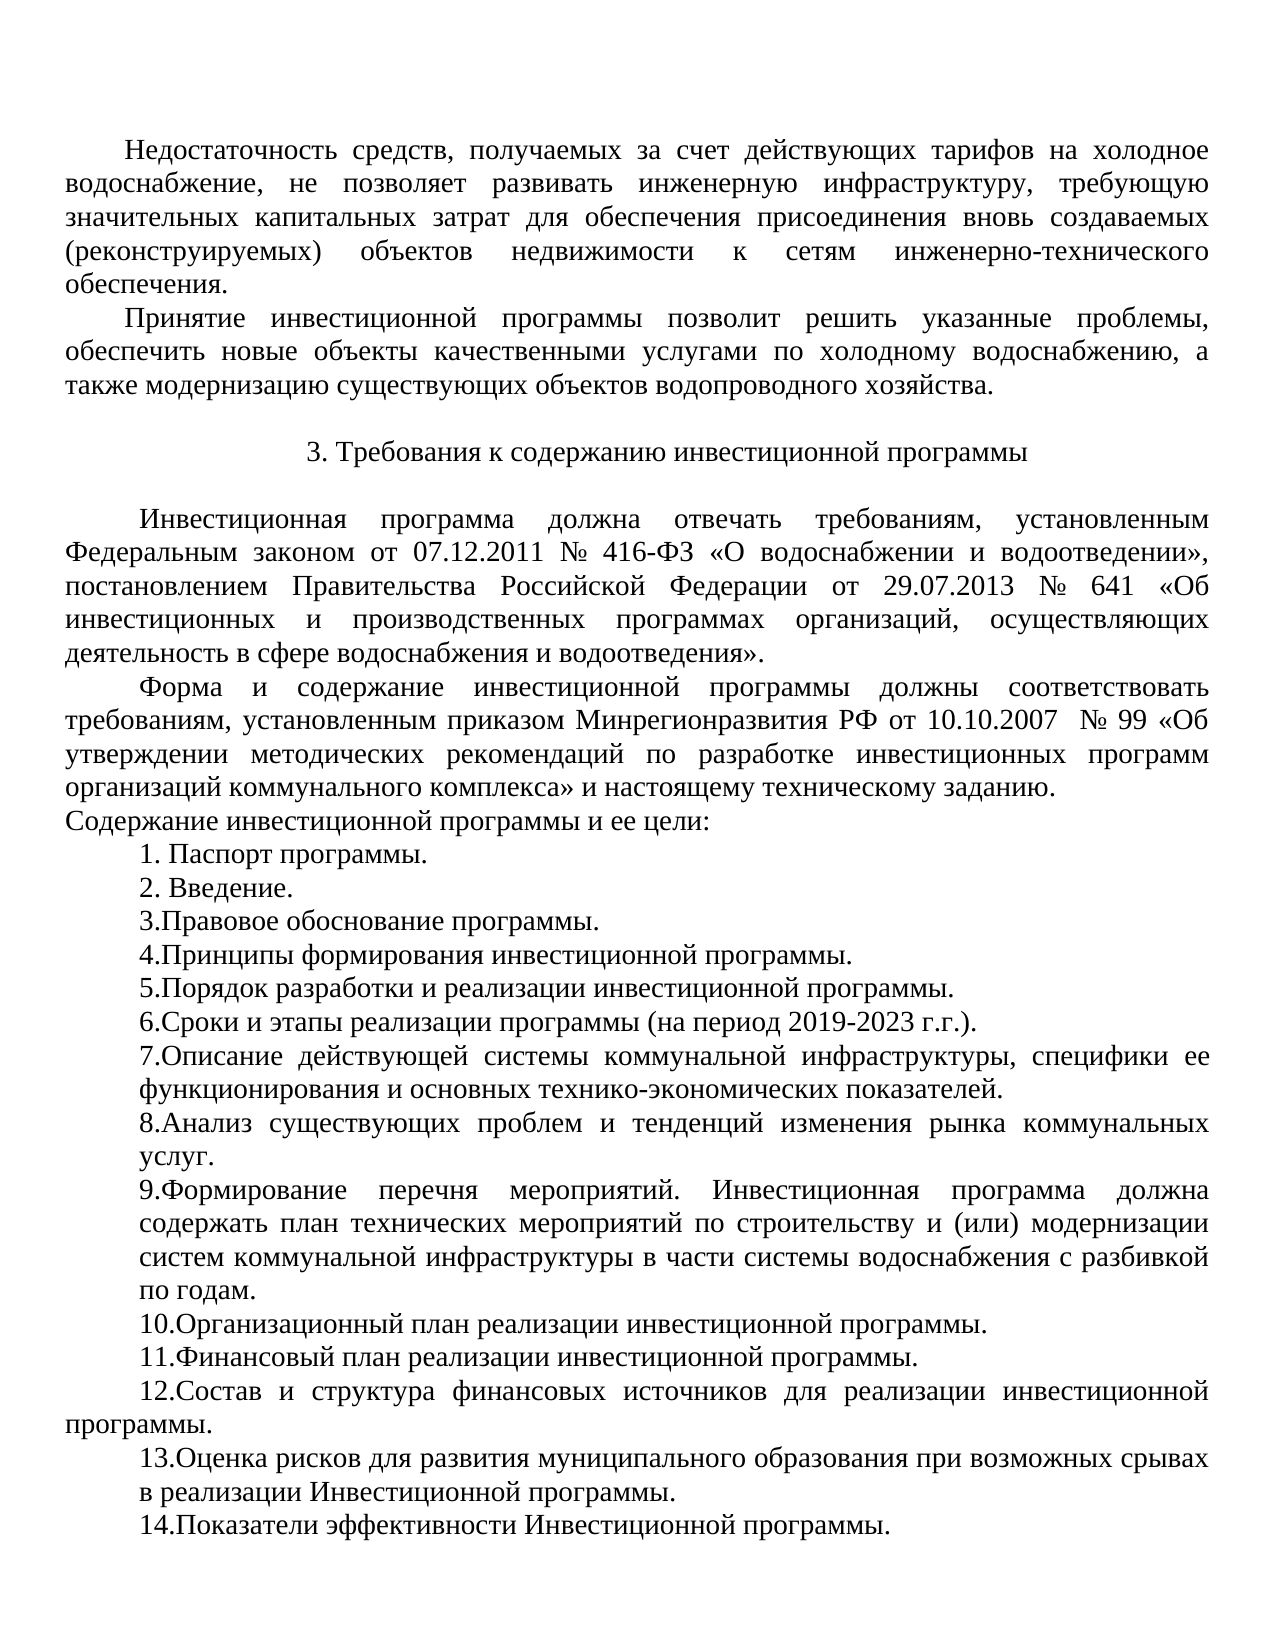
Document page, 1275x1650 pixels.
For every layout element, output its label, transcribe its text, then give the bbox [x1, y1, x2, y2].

text 7.Описание действующей системы коммунальной инфраструктуры, специфики ее функционирования и основных технико-экономических показателей. [139, 1038, 1210, 1105]
text 5.Порядок разработки и реализации инвестиционной программы. [139, 971, 1210, 1004]
text 9.Формирование перечня мероприятий. Инвестиционная программа должна содержать план технических мероприятий по строительству и (или) модернизации систем коммунальной инфраструктуры в части системы водоснабжения с разбивкой по годам. [139, 1172, 1210, 1306]
text 4.Принципы формирования инвестиционной программы. [139, 937, 1210, 971]
text 6.Сроки и этапы реализации программы (на период 2019-2023 г.г.). [139, 1004, 1210, 1038]
text 1. Паспорт программы. [139, 836, 1210, 870]
text Принятие инвестиционной программы позволит решить указанные проблемы, обеспечить новые объекты качественными услугами по холодному водоснабжению, а также модернизацию существующих объектов водопроводного хозяйства. [65, 300, 1210, 400]
text Форма и содержание инвестиционной программы должны соответствовать требованиям, установленным приказом Минрегионразвития РФ от 10.10.2007 № 99 «Об утверждении методических рекомендаций по разработке инвестиционных программ организаций коммунального комплекса» и настоящему техническому заданию. [65, 669, 1210, 803]
text 2. Введение. [139, 870, 1210, 903]
text 12.Состав и структура финансовых источников для реализации инвестиционной программы. [65, 1373, 1210, 1440]
text 3. Требования к содержанию инвестиционной программы [65, 434, 1210, 467]
text Содержание инвестиционной программы и ее цели: [65, 803, 1210, 836]
text Недостаточность средств, получаемых за счет действующих тарифов на холодное водоснабжение, не позволяет развивать инженерную инфраструктуру, требующую значительных капитальных затрат для обеспечения присоединения вновь создаваемых (реконструируемых) объектов недвижимости к сетям инженерно-технического обеспечения. [65, 132, 1210, 300]
text 10.Организационный план реализации инвестиционной программы. [139, 1306, 1210, 1339]
text 11.Финансовый план реализации инвестиционной программы. [139, 1339, 1210, 1373]
text 8.Анализ существующих проблем и тенденций изменения рынка коммунальных услуг. [139, 1105, 1210, 1172]
text Инвестиционная программа должна отвечать требованиям, установленным Федеральным законом от 07.12.2011 № 416-ФЗ «О водоснабжении и водоотведении», постановлением Правительства Российской Федерации от 29.07.2013 № 641 «Об инвестиционных и производственных программах организаций, осуществляющих деятельность в сфере водоснабжения и водоотведения». [65, 501, 1210, 669]
text 3.Правовое обоснование программы. [139, 903, 1210, 937]
text 14.Показатели эффективности Инвестиционной программы. [65, 1507, 1210, 1541]
text 13.Оценка рисков для развития муниципального образования при возможных срывах в реализации Инвестиционной программы. [139, 1440, 1210, 1507]
